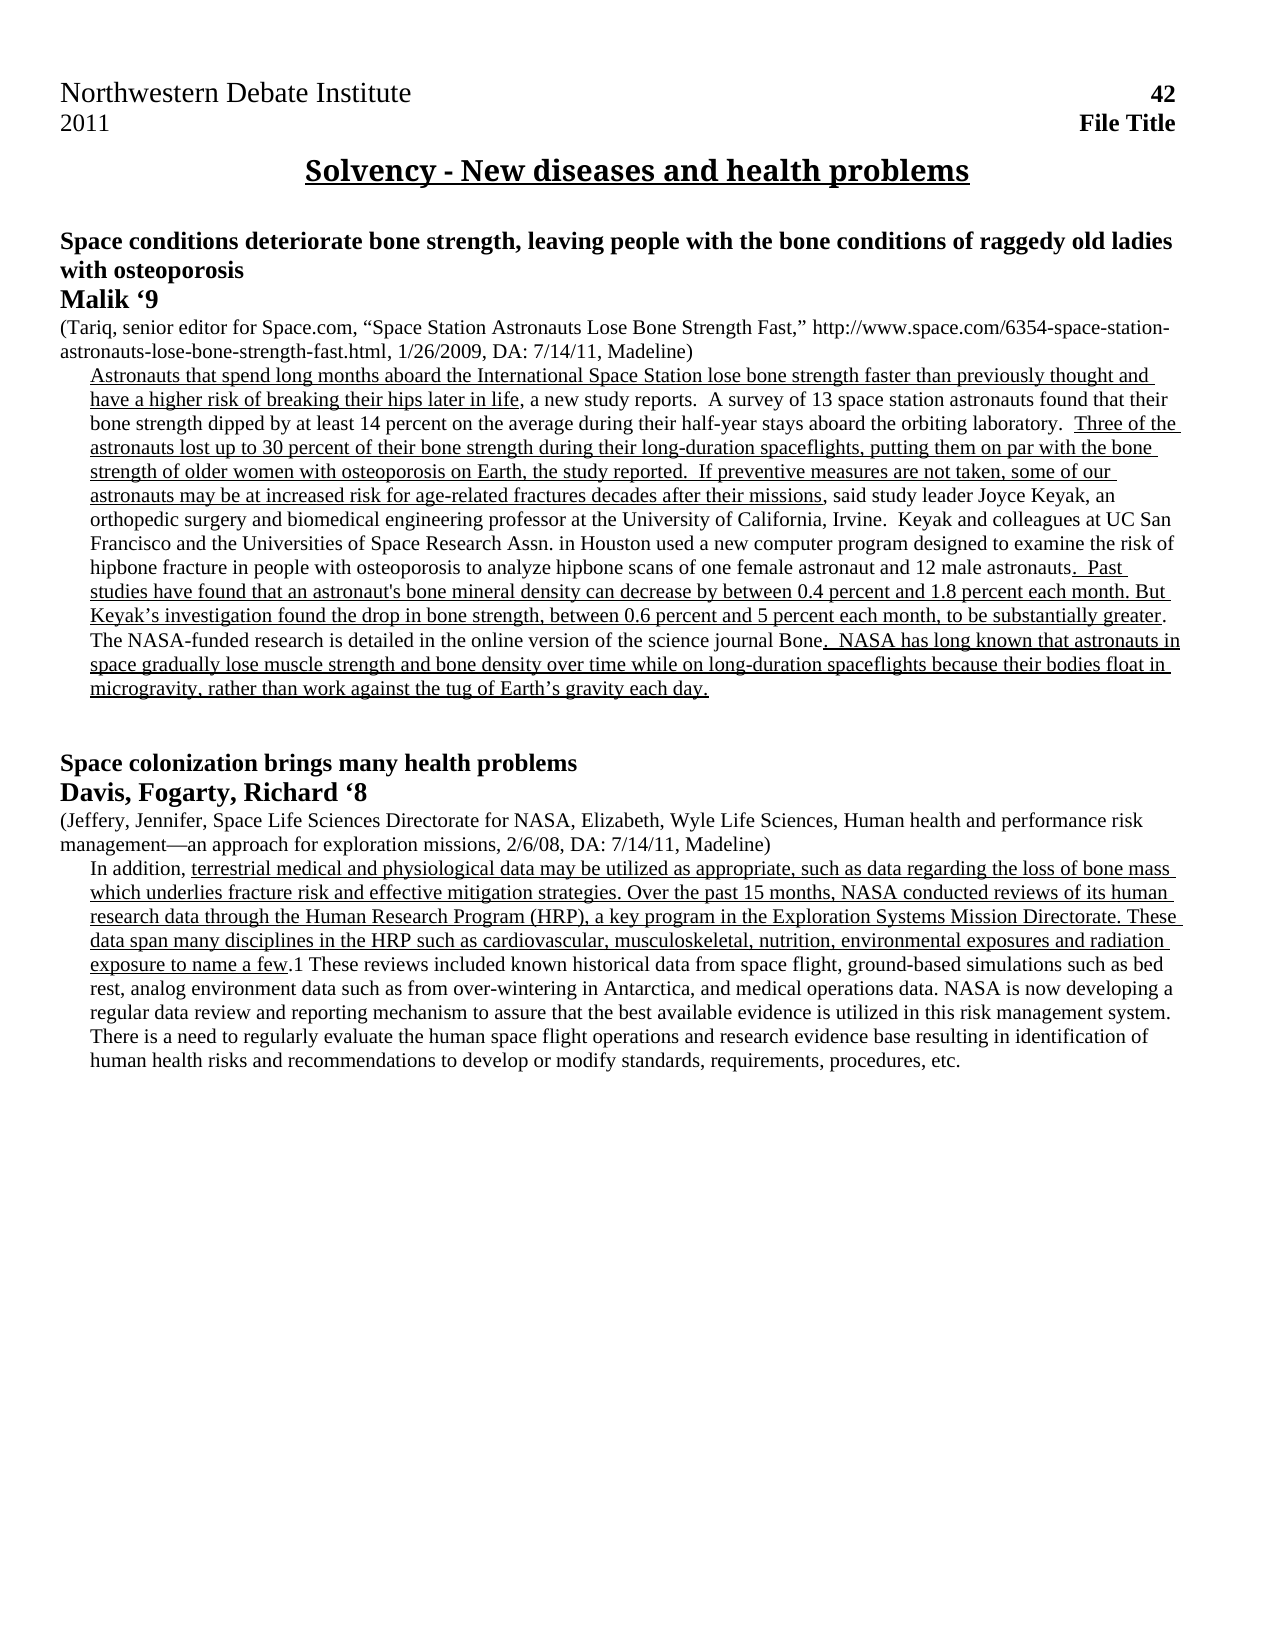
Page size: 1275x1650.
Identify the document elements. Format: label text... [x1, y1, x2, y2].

subtitle Solvency - New diseases and health problems [60, 150, 1215, 189]
text (Tariq, senior editor for Space.com, “Space Station Astronauts Lose Bone Strength Fast,” http://www.space.com/6354-space-station-astronauts-lose-bone-strength-fast.html, 1/26/2009, DA: 7/14/11, Madeline) [60, 315, 1215, 363]
subtitle Space colonization brings many health problems [60, 748, 1215, 777]
subtitle Space conditions deteriorate bone strength, leaving people with the bone conditions of raggedy old ladies with osteoporosis [60, 226, 1215, 283]
text Davis, Fogarty, Richard ‘8 [60, 777, 1185, 808]
text Astronauts that spend long months aboard the International Space Station lose bone strength faster than previously thought and have a higher risk of breaking their hips later in life, a new study reports. A survey of 13 space station astronauts found that their bone strength dipped by at least 14 percent on the average during their half-year stays aboard the orbiting laboratory. Three of the astronauts lost up to 30 percent of their bone strength during their long-duration spaceflights, putting them on par with the bone strength of older women with osteoporosis on Earth, the study reported. If preventive measures are not taken, some of our astronauts may be at increased risk for age-related fractures decades after their missions, said study leader Joyce Keyak, an orthopedic surgery and biomedical engineering professor at the University of California, Irvine. Keyak and colleagues at UC San Francisco and the Universities of Space Research Assn. in Houston used a new computer program designed to examine the risk of hipbone fracture in people with osteoporosis to analyze hipbone scans of one female astronaut and 12 male astronauts. Past studies have found that an astronaut's bone mineral density can decrease by between 0.4 percent and 1.8 percent each month. But Keyak’s investigation found the drop in bone strength, between 0.6 percent and 5 percent each month, to be substantially greater. The NASA-funded research is detailed in the online version of the science journal Bone. NASA has long known that astronauts in space gradually lose muscle strength and bone density over time while on long-duration spaceflights because their bodies float in microgravity, rather than work against the tug of Earth’s gravity each day. [90, 363, 1185, 700]
text (Jeffery, Jennifer, Space Life Sciences Directorate for NASA, Elizabeth, Wyle Life Sciences, Human health and performance risk management—an approach for exploration missions, 2/6/08, DA: 7/14/11, Madeline) [60, 808, 1215, 856]
text Malik ‘9 [60, 283, 1215, 315]
text In addition, terrestrial medical and physiological data may be utilized as appropriate, such as data regarding the loss of bone mass which underlies fracture risk and effective mitigation strategies. Over the past 15 months, NASA conducted reviews of its human research data through the Human Research Program (HRP), a key program in the Exploration Systems Mission Directorate. These data span many disciplines in the HRP such as cardiovascular, musculoskeletal, nutrition, environmental exposures and radiation exposure to name a few.1 These reviews included known historical data from space flight, ground-based simulations such as bed rest, analog environment data such as from over-wintering in Antarctica, and medical operations data. NASA is now developing a regular data review and reporting mechanism to assure that the best available evidence is utilized in this risk management system. There is a need to regularly evaluate the human space flight operations and research evidence base resulting in identification of human health risks and recommendations to develop or modify standards, requirements, procedures, etc. [90, 856, 1185, 1072]
